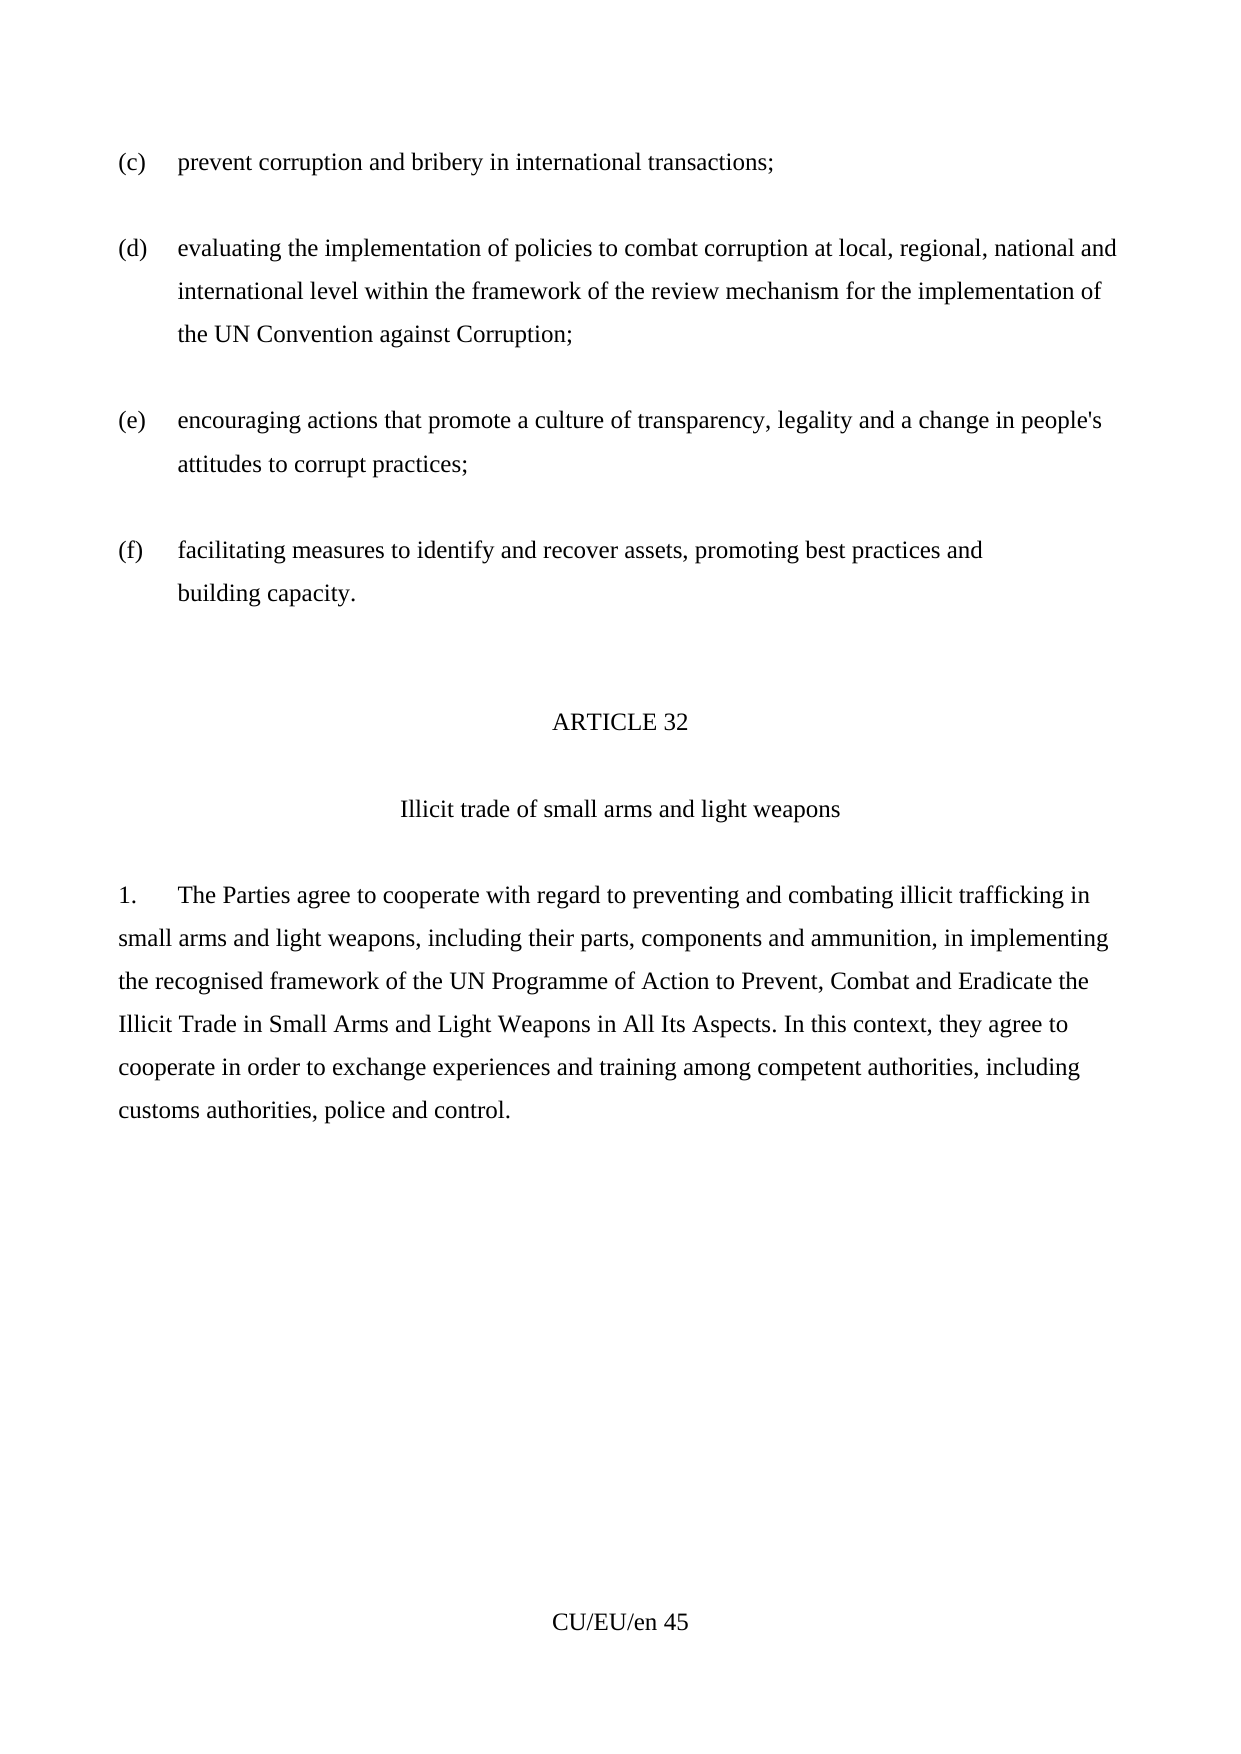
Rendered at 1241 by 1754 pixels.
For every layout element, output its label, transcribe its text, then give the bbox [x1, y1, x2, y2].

text (d) evaluating the implementation of policies to combat corruption at local, regional, national and international level within the framework of the review mechanism for the implementation of the UN Convention against Corruption; [118, 233, 1122, 348]
text (c) prevent corruption and bribery in international transactions; [118, 147, 1122, 176]
text Illicit trade of small arms and light weapons [118, 794, 1122, 822]
text ARTICLE 32 [118, 707, 1122, 736]
text (f) facilitating measures to identify and recover assets, promoting best practices and building capacity. [118, 535, 1122, 607]
text (e) encouraging actions that promote a culture of transparency, legality and a change in people's attitudes to corrupt practices; [118, 406, 1122, 477]
text 1. The Parties agree to cooperate with regard to preventing and combating illicit trafficking in small arms and light weapons, including their parts, components and ammunition, in implementing the recognised framework of the UN Programme of Action to Prevent, Combat and Eradicate the Illicit Trade in Small Arms and Light Weapons in All Its Aspects. In this context, they agree to cooperate in order to exchange experiences and training among competent authorities, including customs authorities, police and control. [118, 880, 1122, 1124]
